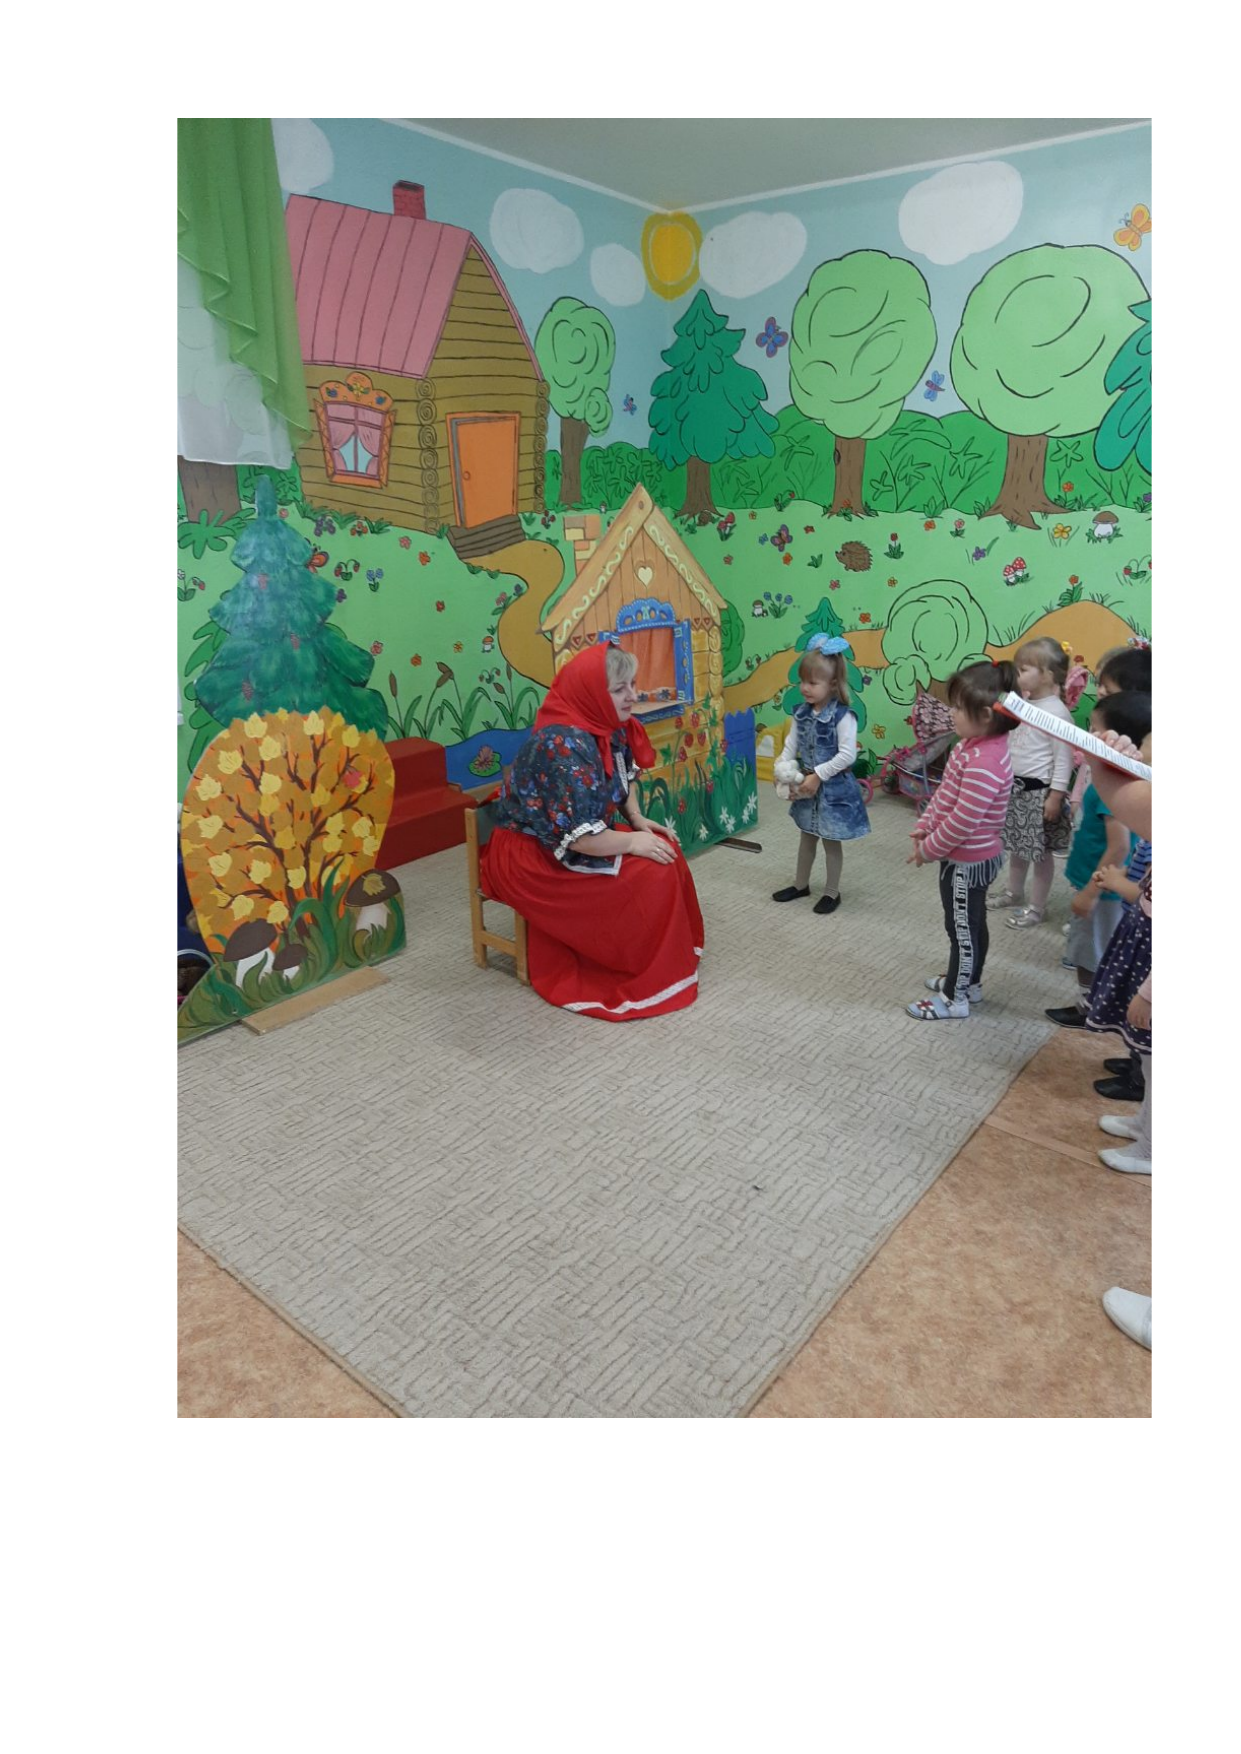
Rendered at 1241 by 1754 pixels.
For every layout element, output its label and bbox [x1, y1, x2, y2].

picture [177, 118, 1152, 1418]
